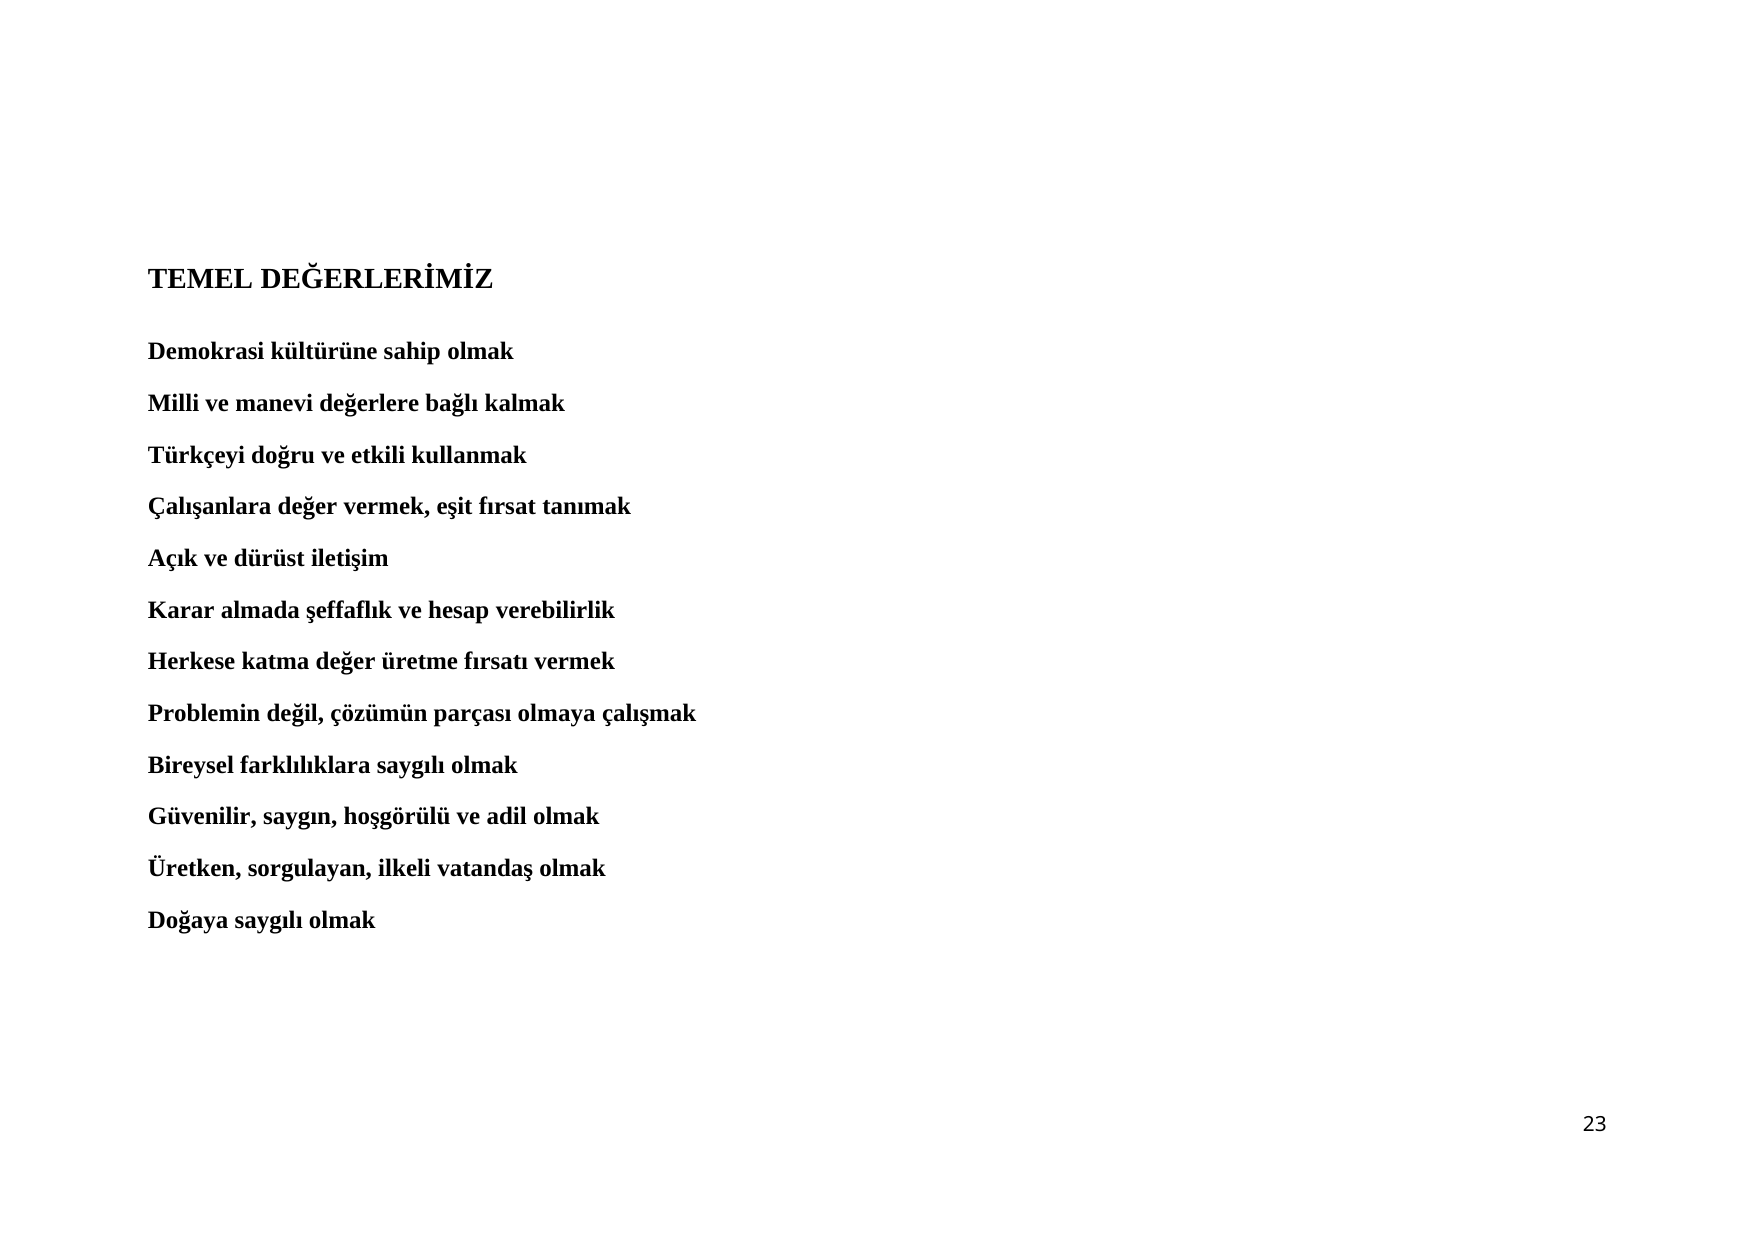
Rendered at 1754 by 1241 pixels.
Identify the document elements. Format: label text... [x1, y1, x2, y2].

text Çalışanlara değer vermek, eşit fırsat tanımak [148, 491, 1606, 520]
text Açık ve dürüst iletişim [148, 543, 1606, 572]
text Demokrasi kültürüne sahip olmak [148, 336, 1606, 365]
text Karar almada şeffaflık ve hesap verebilirlik [148, 595, 1606, 623]
text Milli ve manevi değerlere bağlı kalmak [148, 388, 1606, 417]
text Problemin değil, çözümün parçası olmaya çalışmak [148, 698, 1606, 727]
text Türkçeyi doğru ve etkili kullanmak [148, 440, 1606, 468]
text Bireysel farklılıklara saygılı olmak [148, 750, 1606, 778]
text Doğaya saygılı olmak [148, 905, 1606, 933]
subtitle TEMEL DEĞERLERİMİZ [148, 261, 1606, 295]
text Herkese katma değer üretme fırsatı vermek [148, 646, 1606, 675]
text Üretken, sorgulayan, ilkeli vatandaş olmak [148, 853, 1606, 882]
text Güvenilir, saygın, hoşgörülü ve adil olmak [148, 801, 1606, 830]
